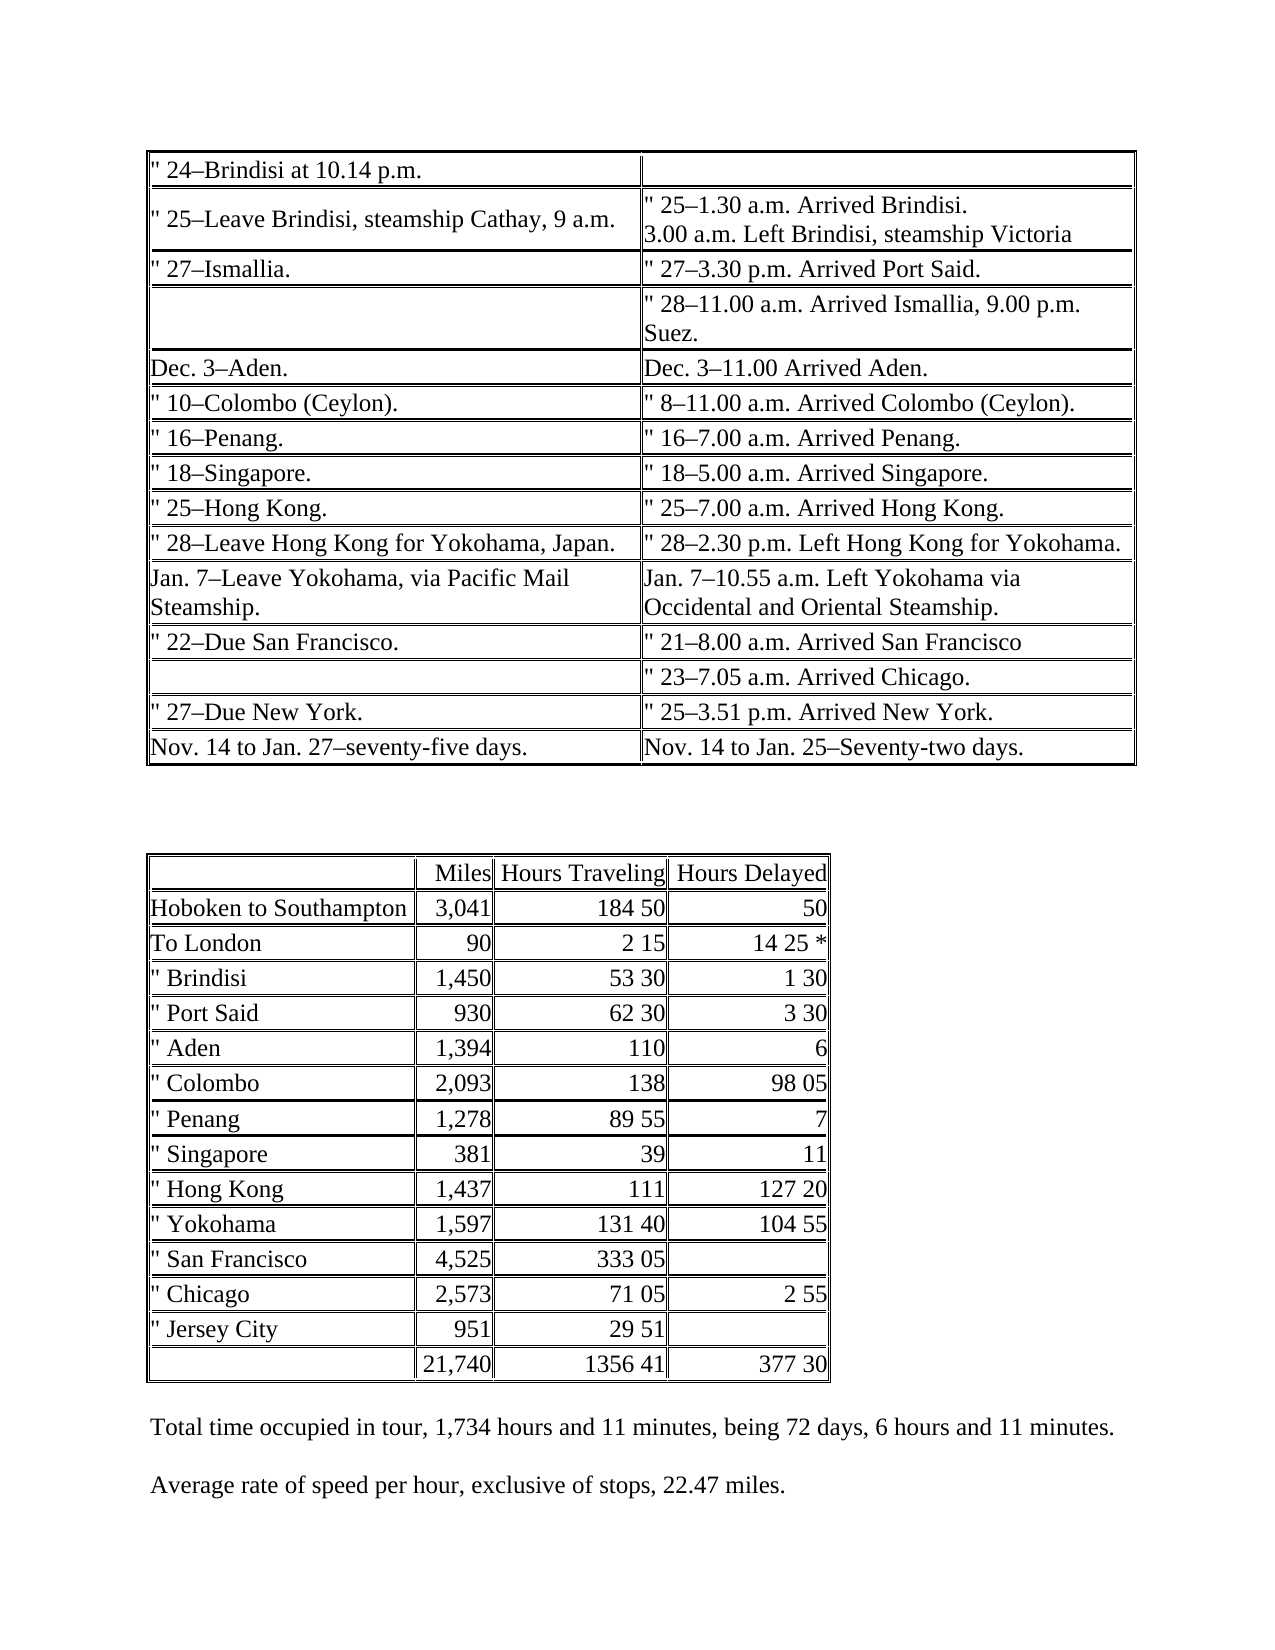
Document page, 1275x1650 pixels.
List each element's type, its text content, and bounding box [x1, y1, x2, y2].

table_cell 1 30 [669, 959, 828, 993]
table_cell 98 05 [668, 1064, 829, 1099]
table_cell Dec. 3–Aden. [148, 348, 640, 383]
table_cell " Hong Kong [150, 1169, 414, 1204]
table_cell " 27–3.30 p.m. Arrived Port Said. [643, 249, 1134, 284]
table_cell 21,740 [416, 1348, 494, 1380]
table_cell [150, 1345, 416, 1380]
table_cell 1,450 [417, 962, 492, 993]
table_cell " 28–2.30 p.m. Left Hong Kong for Yokohama. [643, 524, 1134, 558]
table_cell " 25–1.30 a.m. Arrived Brindisi. 3.00 a.m. Left Brindisi, steamship Victoria [643, 185, 1134, 249]
table_cell " Port Said [150, 994, 414, 1029]
table_header [150, 857, 416, 888]
table_cell 2 55 [669, 1274, 828, 1309]
table_cell " 23–7.05 a.m. Arrived Chicago. [643, 658, 1134, 693]
table_cell " Penang [150, 1099, 414, 1134]
table_cell " 10–Colombo (Ceylon). [150, 383, 640, 418]
table_cell 11 [669, 1134, 828, 1169]
table_cell 377 30 [668, 1345, 828, 1380]
table_cell 131 40 [495, 1208, 666, 1239]
table_cell 39 [495, 1137, 666, 1169]
table_cell 50 [669, 888, 828, 923]
table_cell Hoboken to Southampton [150, 888, 414, 923]
table_cell 1,437 [417, 1173, 492, 1204]
table_cell 3 30 [669, 994, 828, 1029]
table_cell " Yokohama [150, 1204, 414, 1239]
table_cell " 28–11.00 a.m. Arrived Ismallia, 9.00 p.m. Suez. [643, 284, 1134, 348]
table_cell " 25–3.51 p.m. Arrived New York. [641, 693, 1135, 728]
table_cell " Jersey City [150, 1310, 414, 1344]
table_cell " 27–Ismallia. [150, 249, 640, 284]
table_cell " 28–Leave Hong Kong for Yokohama, Japan. [150, 524, 640, 558]
table_cell 53 30 [495, 962, 666, 993]
table_cell " 16–7.00 a.m. Arrived Penang. [643, 418, 1134, 453]
table_cell 1356 41 [494, 1348, 668, 1380]
text Average rate of speed per hour, exclusive of stops, 22.47 miles. [150, 1470, 1125, 1499]
table_cell 2 15 [495, 927, 666, 958]
table_cell [150, 658, 640, 693]
table_cell " Aden [148, 1029, 416, 1064]
table_cell 138 [495, 1067, 666, 1099]
table_cell 62 30 [495, 997, 666, 1029]
text Total time occupied in tour, 1,734 hours and 11 minutes, being 72 days, 6 hours and 11 minutes. [150, 1412, 1125, 1441]
table_cell " Colombo [148, 1064, 416, 1099]
table_cell 2,573 [417, 1278, 492, 1309]
table_cell 104 55 [669, 1204, 828, 1239]
table_cell 90 [417, 927, 492, 958]
table_cell " 22–Due San Francisco. [150, 623, 640, 657]
table_cell " 27–Due New York. [148, 693, 641, 728]
table_cell 111 [495, 1173, 666, 1204]
table_cell " San Francisco [150, 1239, 414, 1274]
table_cell 29 51 [495, 1313, 666, 1344]
table_cell [641, 153, 1134, 185]
table_cell 951 [417, 1313, 492, 1344]
table_cell 930 [417, 997, 492, 1029]
table_cell " 21–8.00 a.m. Arrived San Francisco [643, 623, 1134, 657]
table_cell 2,093 [417, 1067, 492, 1099]
table_cell " Brindisi [150, 959, 414, 993]
table_cell " 24–Brindisi at 10.14 p.m. [150, 153, 641, 185]
table_cell [669, 1239, 828, 1274]
table_cell [150, 284, 640, 348]
table_cell Jan. 7–Leave Yokohama, via Pacific Mail Steamship. [150, 559, 640, 622]
table_cell 6 [668, 1029, 829, 1064]
table_cell 89 55 [495, 1102, 666, 1134]
table_header Miles [416, 857, 494, 888]
table_header Hours Delayed [668, 857, 828, 888]
table_cell " 25–Hong Kong. [150, 488, 640, 523]
table_cell Dec. 3–11.00 Arrived Aden. [643, 348, 1135, 383]
table_cell 1,278 [417, 1102, 492, 1134]
table_cell " Chicago [150, 1274, 414, 1309]
table_cell 14 25 * [669, 923, 828, 958]
table_cell " 25–Leave Brindisi, steamship Cathay, 9 a.m. [150, 185, 640, 249]
table_header Hours Traveling [494, 857, 668, 888]
table_cell " Singapore [150, 1134, 414, 1169]
table_cell " 25–7.00 a.m. Arrived Hong Kong. [643, 488, 1134, 523]
table_cell Nov. 14 to Jan. 25–Seventy-two days. [641, 728, 1135, 763]
table_cell 1,597 [417, 1208, 492, 1239]
table_cell 110 [495, 1032, 666, 1064]
table_cell " 18–5.00 a.m. Arrived Singapore. [643, 453, 1134, 488]
table_cell " 8–11.00 a.m. Arrived Colombo (Ceylon). [643, 383, 1134, 418]
table_cell Jan. 7–10.55 a.m. Left Yokohama via Occidental and Oriental Steamship. [643, 559, 1134, 622]
table_cell 71 05 [495, 1278, 666, 1309]
table_cell 127 20 [669, 1169, 828, 1204]
table_cell Nov. 14 to Jan. 27–seventy-five days. [148, 728, 641, 763]
table_cell 1,394 [417, 1032, 492, 1064]
table_cell 184 50 [495, 892, 666, 923]
table_cell 333 05 [495, 1243, 666, 1274]
table_cell " 18–Singapore. [150, 453, 640, 488]
table_cell [669, 1310, 828, 1344]
table_cell 4,525 [417, 1243, 492, 1274]
table_cell To London [150, 923, 414, 958]
table_cell " 16–Penang. [150, 418, 640, 453]
table_cell 3,041 [417, 892, 492, 923]
table_cell 7 [669, 1099, 828, 1134]
table_cell 381 [417, 1137, 492, 1169]
